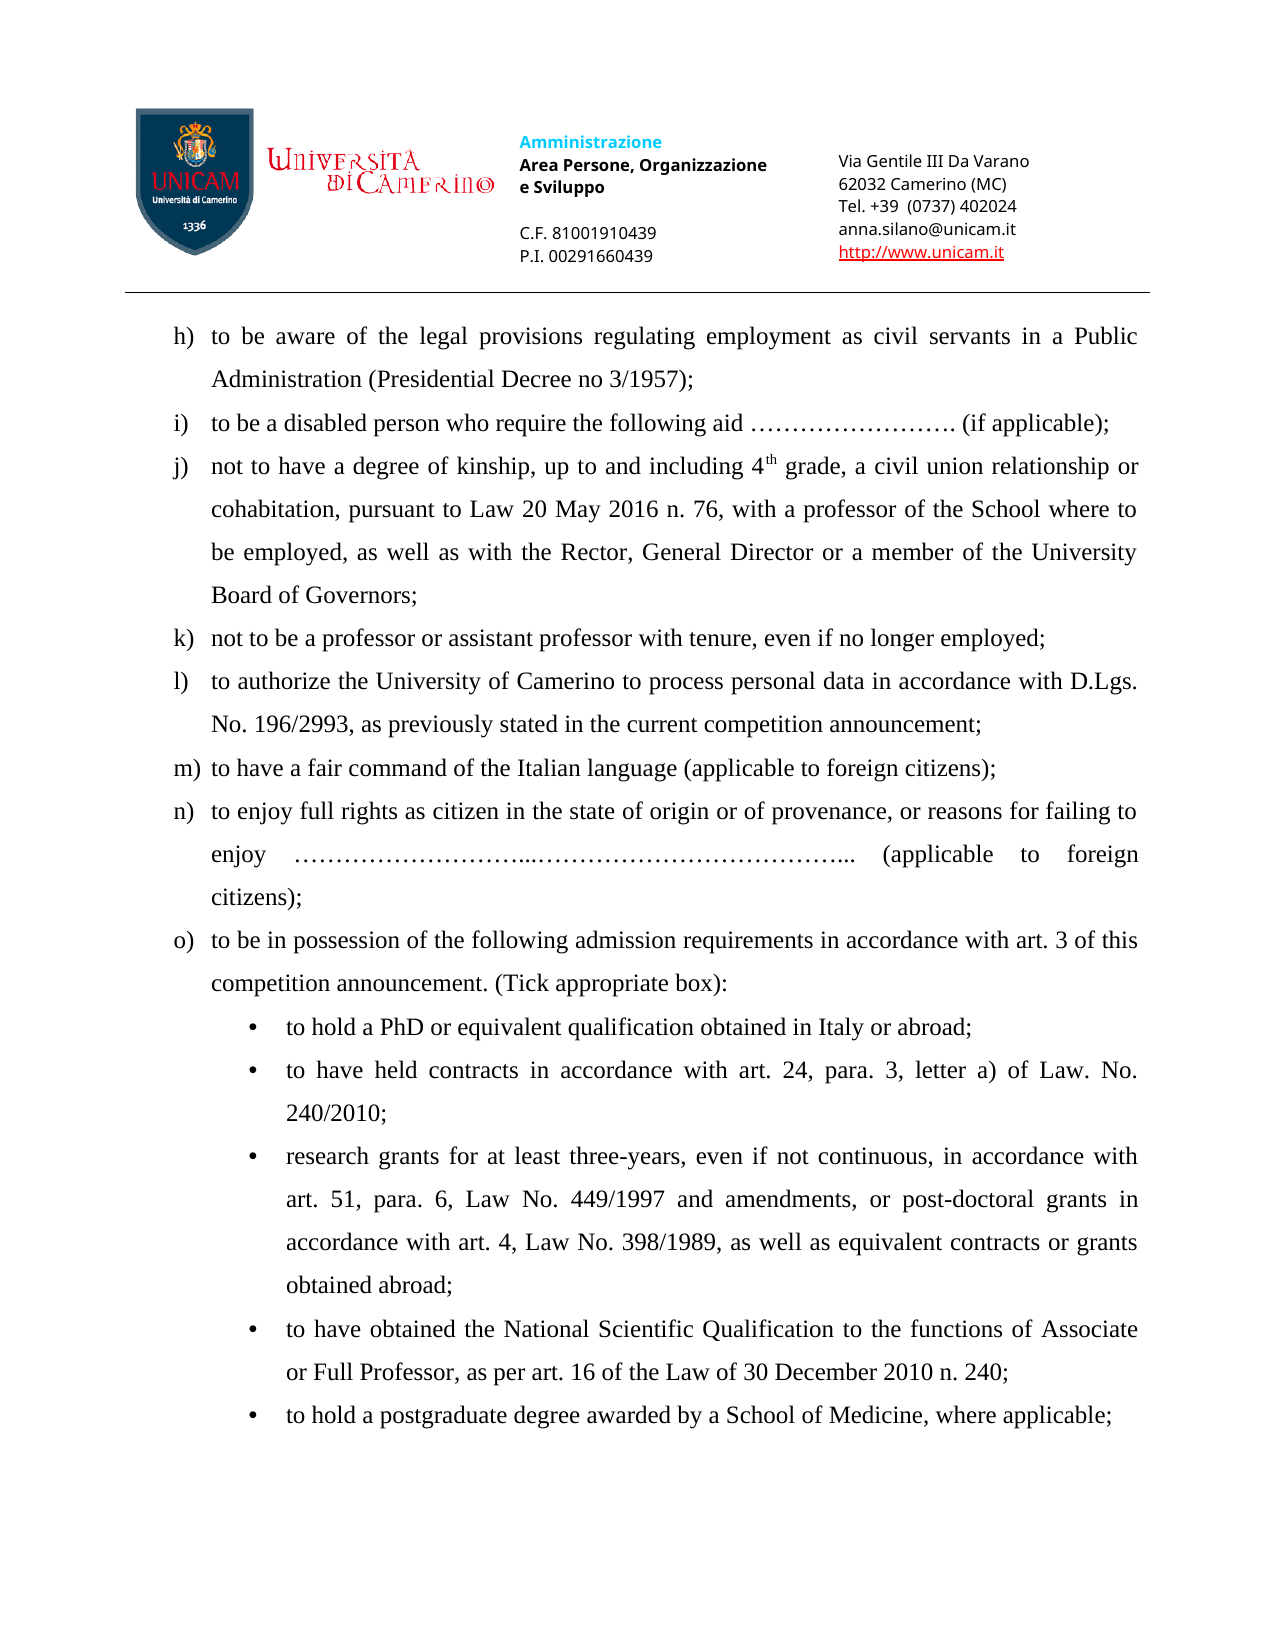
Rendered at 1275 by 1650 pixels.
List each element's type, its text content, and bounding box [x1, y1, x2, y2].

list not to have a degree of kinship, up to and including 4th grade, a civil union relationship or cohabitation, pursuant to Law 20 May 2016 n. 76, with a professor of the School where to be employed, as well as with the Rector, General Director or a member of the University Board of Governors; [173, 451, 1139, 609]
list to have held contracts in accordance with art. 24, para. 3, letter a) of Law. No. 240/2010; [248, 1055, 1139, 1127]
list to hold a PhD or equivalent qualification obtained in Italy or abroad; [248, 1011, 1139, 1040]
list to be in possession of the following admission requirements in accordance with art. 3 of this competition announcement. (Tick appropriate box): [173, 925, 1139, 997]
list research grants for at least three-years, even if not continuous, in accordance with art. 51, para. 6, Law No. 449/1997 and amendments, or post-doctoral grants in accordance with art. 4, Law No. 398/1989, as well as equivalent contracts or grants obtained abroad; [248, 1141, 1139, 1299]
list to have obtained the National Scientific Qualification to the functions of Associate or Full Professor, as per art. 16 of the Law of 30 December 2010 n. 240; [248, 1314, 1139, 1386]
list to enjoy full rights as citizen in the state of origin or of provenance, or reasons for failing to enjoy ………………………...………………………………... (applicable to foreign citizens); [173, 796, 1139, 911]
list to authorize the University of Camerino to process personal data in accordance with D.Lgs. No. 196/2993, as previously stated in the current competition announcement; [173, 666, 1139, 738]
list to have a fair command of the Italian language (applicable to foreign citizens); [173, 753, 1139, 781]
list not to be a professor or assistant professor with tenure, even if no longer employed; [173, 623, 1139, 652]
picture [135, 108, 497, 256]
list to be aware of the legal provisions regulating employment as civil servants in a Public Administration (Presidential Decree no 3/1957); [173, 321, 1139, 393]
list to be a disabled person who require the following aid ……………………. (if applicable); [173, 408, 1139, 436]
list to hold a postgraduate degree awarded by a School of Medicine, where applicable; [248, 1400, 1139, 1429]
